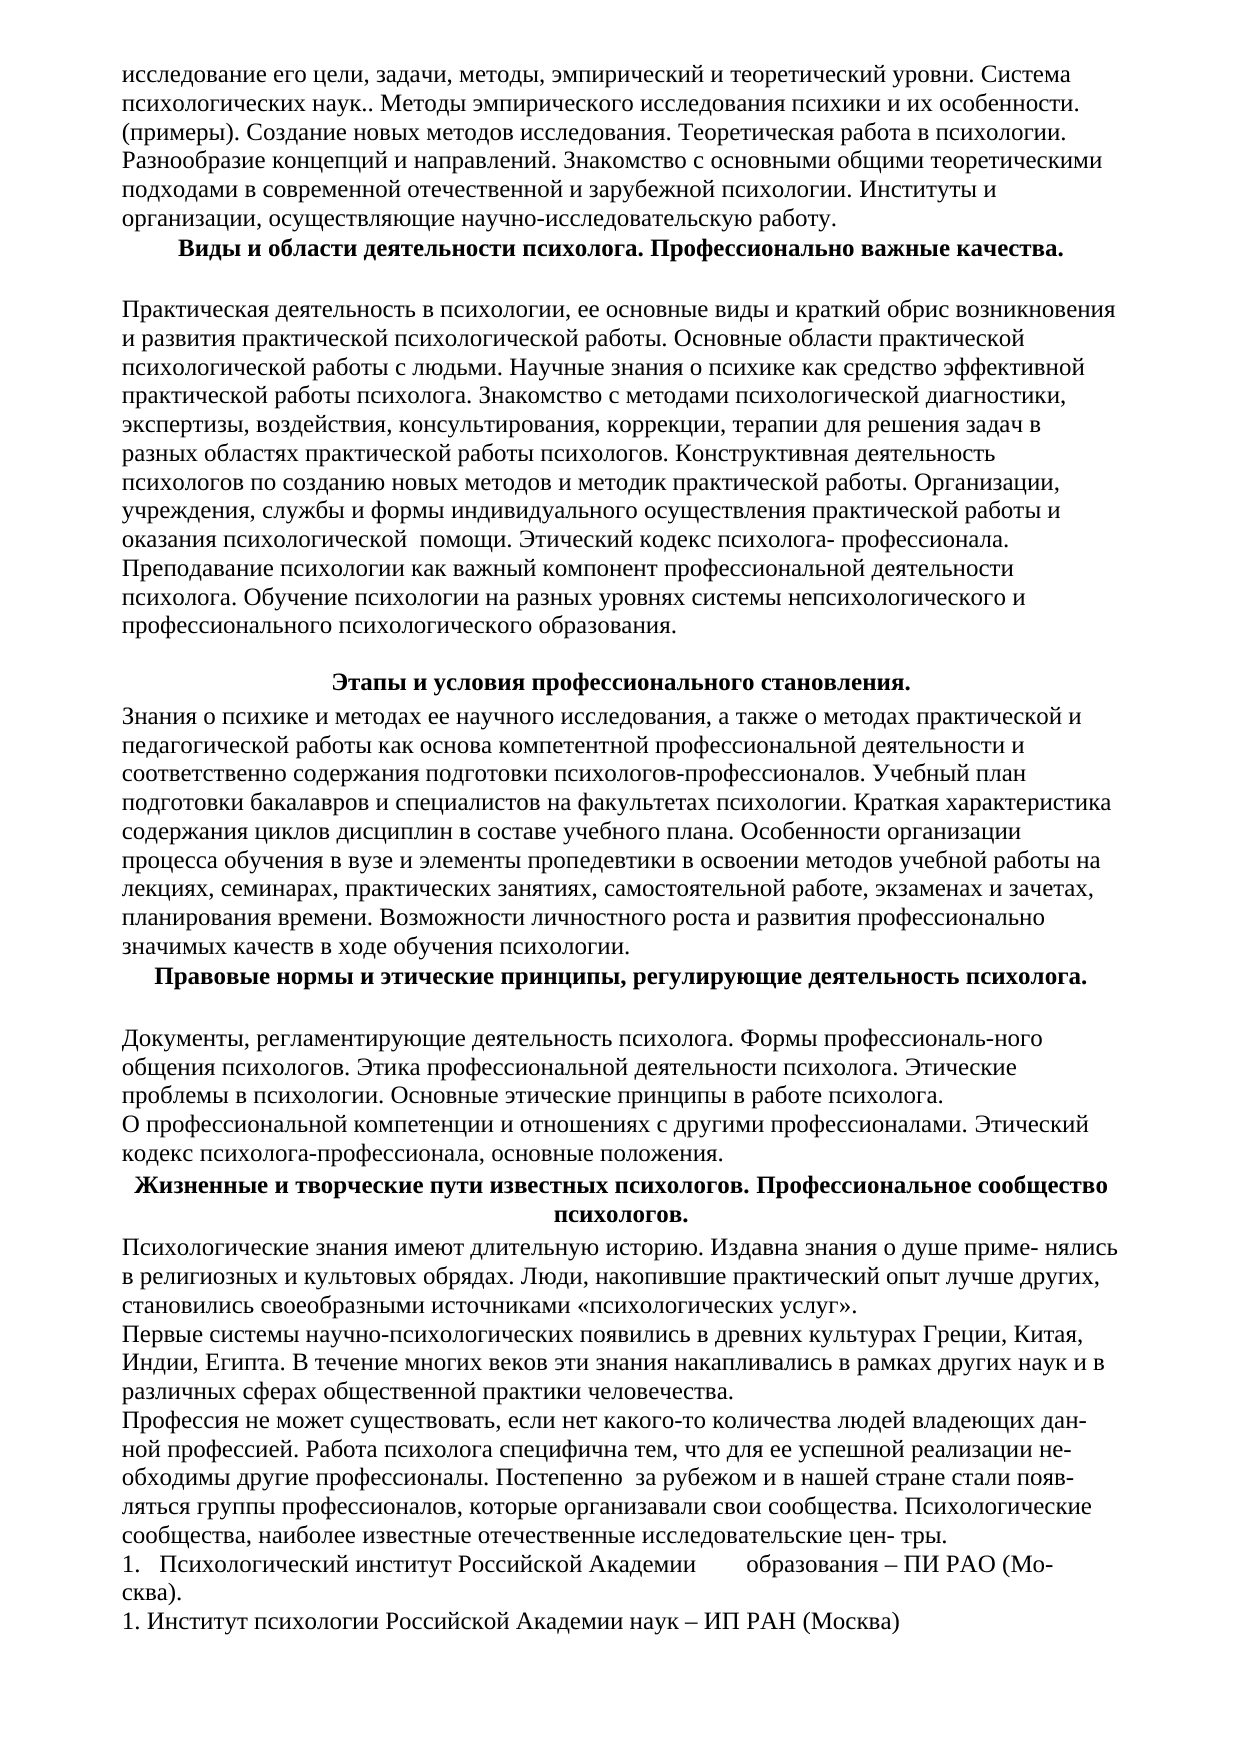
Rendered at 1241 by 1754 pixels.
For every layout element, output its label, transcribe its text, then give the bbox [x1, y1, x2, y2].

table_cell Этапы и условия профессионального становления. [118, 668, 1124, 701]
table_cell Жизненные и творческие пути известных психологов. Профессиональное сообщество психологов. [118, 1171, 1124, 1232]
table_cell Правовые нормы и этические принципы, регулирующие деятельность психолога. [118, 961, 1124, 1023]
table_cell Практическая деятельность в психологии, ее основные виды и краткий обрис возникновения и развития практической психологической работы. Основные области практической психологической работы с людьми. Научные знания о психике как средство эффективной практической работы психолога. Знакомство с методами психологической диагностики, экспертизы, воздействия, консультирования, коррекции, терапии для решения задач в разных областях практической работы психологов. Конструктивная деятельность психологов по созданию новых методов и методик практической работы. Организации, учреждения, службы и формы индивидуального осуществления практической работы и оказания психологической помощи. Этический кодекс психолога- профессионала. Преподавание психологии как важный компонент профессиональной деятельности психолога. Обучение психологии на разных уровнях системы непсихологического и профессионального психологического образования. [118, 294, 1124, 667]
table_cell Знания о психике и методах ее научного исследования, а также о методах практической и педагогической работы как основа компетентной профессиональной деятельности и соответственно содержания подготовки психологов-профессионалов. Учебный план подготовки бакалавров и специалистов на факультетах психологии. Краткая характеристика содержания циклов дисциплин в составе учебного плана. Особенности организации процесса обучения в вузе и элементы пропедевтики в освоении методов учебной работы на лекциях, семинарах, практических занятиях, самостоятельной работе, экзаменах и зачетах, планирования времени. Возможности личностного роста и развития профессионально значимых качеств в ходе обучения психологии. [118, 701, 1124, 961]
table_cell Виды и области деятельности психолога. Профессионально важные качества. [118, 233, 1124, 294]
table_header исследование его цели, задачи, методы, эмпирический и теоретический уровни. Система психологических наук.. Методы эмпирического исследования психики и их особенности. (примеры). Создание новых методов исследования. Теоретическая работа в психологии. Разнообразие концепций и направлений. Знакомство с основными общими теоретическими подходами в современной отечественной и зарубежной психологии. Институты и организации, осуществляющие научно-исследовательскую работу. [118, 59, 1124, 233]
table_cell Документы, регламентирующие деятельность психолога. Формы профессиональ-ного общения психологов. Этика профессиональной деятельности психолога. Этические проблемы в психологии. Основные этические принципы в работе психолога. О профессиональной компетенции и отношениях с другими профессионалами. Этический кодекс психолога-профессионала, основные положения. [118, 1023, 1124, 1171]
table_cell Психологические знания имеют длительную историю. Издавна знания о душе приме- нялись в религиозных и культовых обрядах. Люди, накопившие практический опыт лучше других, становились своеобразными источниками «психологических услуг». Первые системы научно-психологических появились в древних культурах Греции, Китая, Индии, Египта. В течение многих веков эти знания накапливались в рамках других наук и в различных сферах общественной практики человечества. Профессия не может существовать, если нет какого-то количества людей владеющих дан- ной профессией. Работа психолога специфична тем, что для ее успешной реализации не- обходимы другие профессионалы. Постепенно за рубежом и в нашей стране стали появ- ляться группы профессионалов, которые организавали свои сообщества. Психологические сообщества, наиболее известные отечественные исследовательские цен- тры. 1. Психологический институт Российской Академии образования – ПИ РАО (Мо- сква). 1. Институт психологии Российской Академии наук – ИП РАН (Москва) [118, 1233, 1124, 1662]
